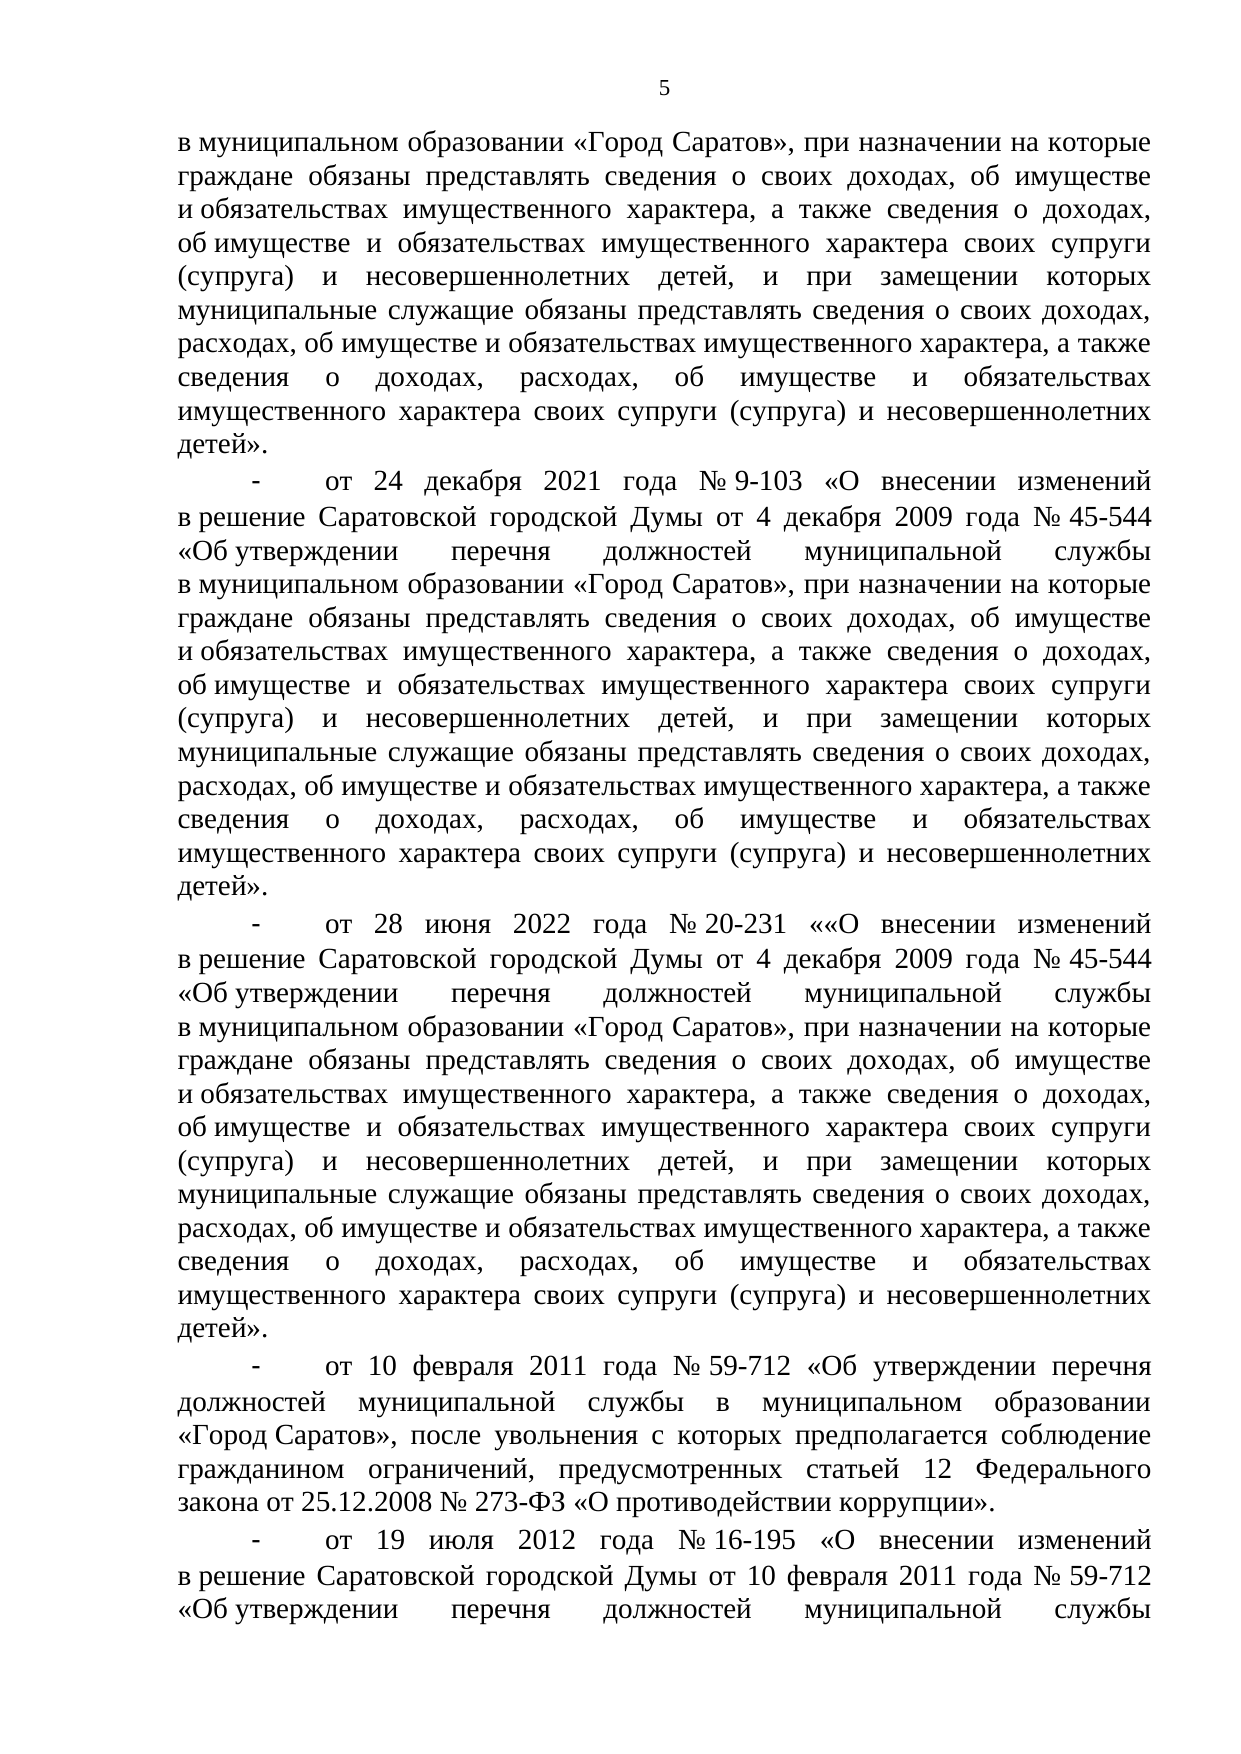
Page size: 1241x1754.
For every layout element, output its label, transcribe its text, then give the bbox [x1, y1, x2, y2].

list от 10 февраля 2011 года № 59-712 «Об утверждении перечня должностей муниципальной службы в муниципальном образовании «Город Саратов», после увольнения с которых предполагается соблюдение гражданином ограничений, предусмотренных статьей 12 Федерального закона от 25.12.2008 № 273-ФЗ «О противодействии коррупции». [177, 1344, 1152, 1518]
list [177, 1518, 1152, 1625]
list от 24 декабря 2021 года № 9-103 «О внесении изменений в решение Саратовской городской Думы от 4 декабря 2009 года № 45-544 «Об утверждении перечня должностей муниципальной службы в муниципальном образовании «Город Саратов», при назначении на которые граждане обязаны представлять сведения о своих доходах, об имуществе и обязательствах имущественного характера, а также сведения о доходах, об имуществе и обязательствах имущественного характера своих супруги (супруга) и несовершеннолетних детей, и при замещении которых муниципальные служащие обязаны представлять сведения о своих доходах, расходах, об имуществе и обязательствах имущественного характера, а также сведения о доходах, расходах, об имуществе и обязательствах имущественного характера своих супруги (супруга) и несовершеннолетних детей». [177, 460, 1152, 902]
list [177, 124, 1152, 460]
list от 28 июня 2022 года № 20-231 ««О внесении изменений в решение Саратовской городской Думы от 4 декабря 2009 года № 45-544 «Об утверждении перечня должностей муниципальной службы в муниципальном образовании «Город Саратов», при назначении на которые граждане обязаны представлять сведения о своих доходах, об имуществе и обязательствах имущественного характера, а также сведения о доходах, об имуществе и обязательствах имущественного характера своих супруги (супруга) и несовершеннолетних детей, и при замещении которых муниципальные служащие обязаны представлять сведения о своих доходах, расходах, об имуществе и обязательствах имущественного характера, а также сведения о доходах, расходах, об имуществе и обязательствах имущественного характера своих супруги (супруга) и несовершеннолетних детей». [177, 902, 1152, 1344]
